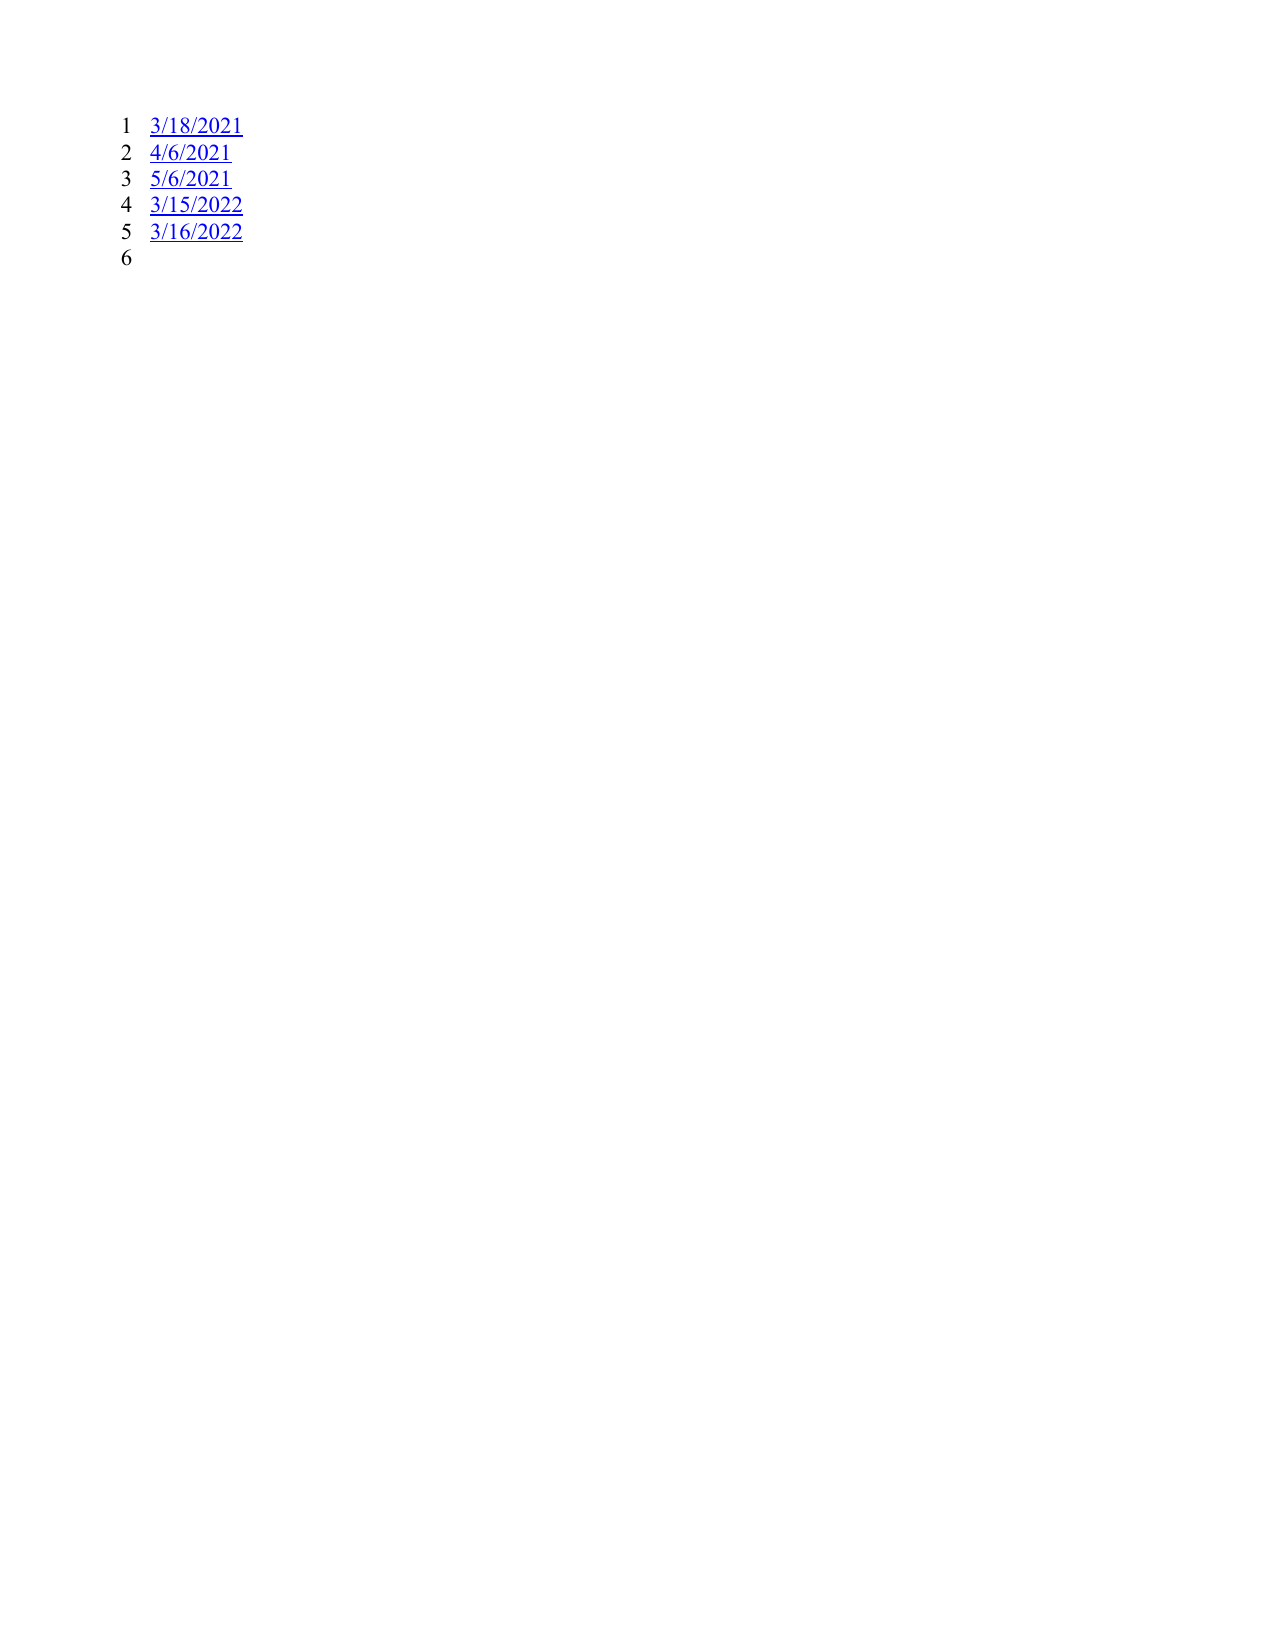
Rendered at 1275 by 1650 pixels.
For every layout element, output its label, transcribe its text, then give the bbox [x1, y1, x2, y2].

text 3/18/2021 [150, 112, 1125, 139]
text 5/6/2021 [150, 165, 1125, 192]
text 4/6/2021 [150, 139, 1125, 165]
text 3/16/2022 [150, 218, 1125, 244]
text 3/15/2022 [150, 192, 1125, 218]
